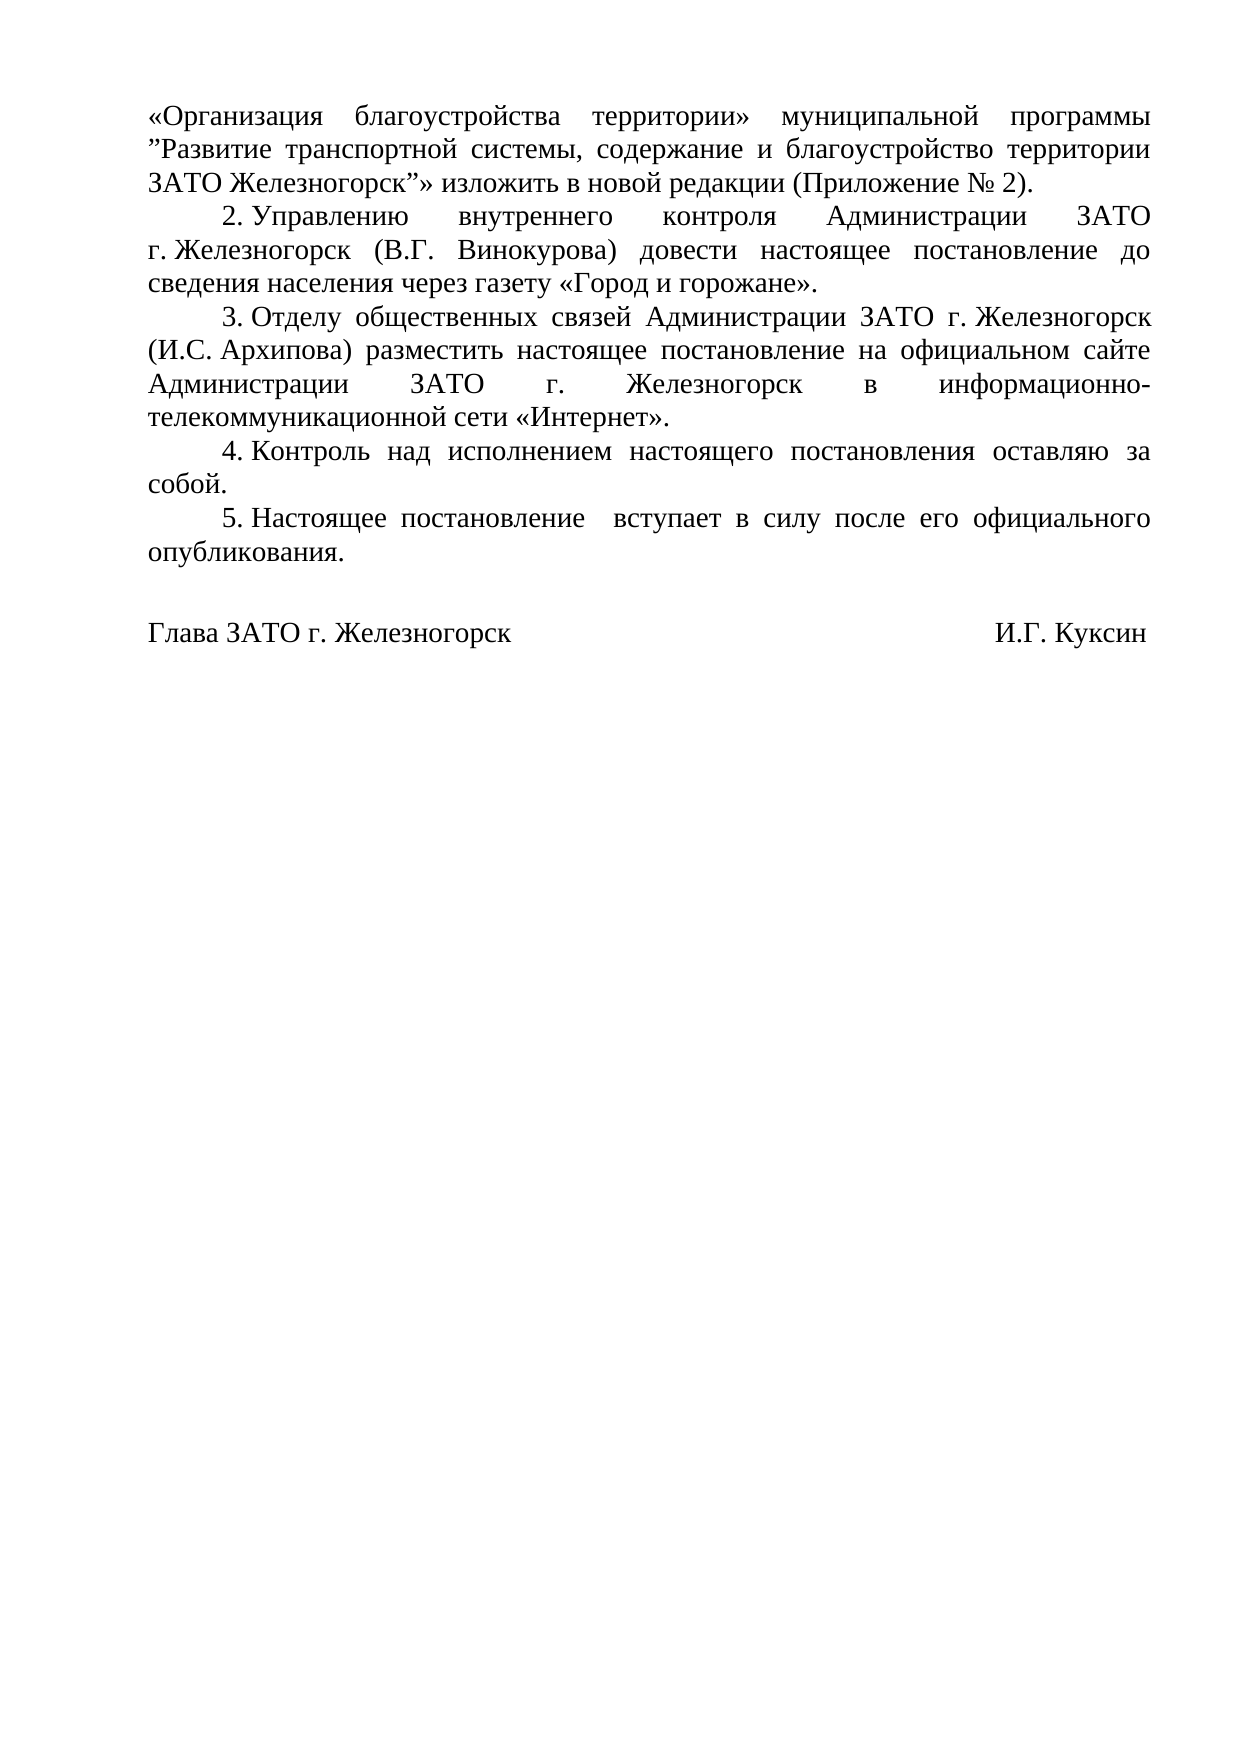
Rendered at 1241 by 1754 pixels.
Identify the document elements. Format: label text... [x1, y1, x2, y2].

text 4. Контроль над исполнением настоящего постановления оставляю за собой. [148, 433, 1152, 500]
text 5. Настоящее постановление вступает в силу после его официального опубликования. [148, 500, 1152, 567]
text Глава ЗАТО г. Железногорск И.Г. Куксин [148, 615, 1152, 649]
text 3. Отделу общественных связей Администрации ЗАТО г. Железногорск (И.С. Архипова) разместить настоящее постановление на официальном сайте Администрации ЗАТО г. Железногорск в информационно-телекоммуникационной сети «Интернет». [148, 299, 1152, 433]
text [148, 98, 1152, 198]
text 2. Управлению внутреннего контроля Администрации ЗАТО г. Железногорск (В.Г. Винокурова) довести настоящее постановление до сведения населения через газету «Город и горожане». [148, 198, 1152, 299]
